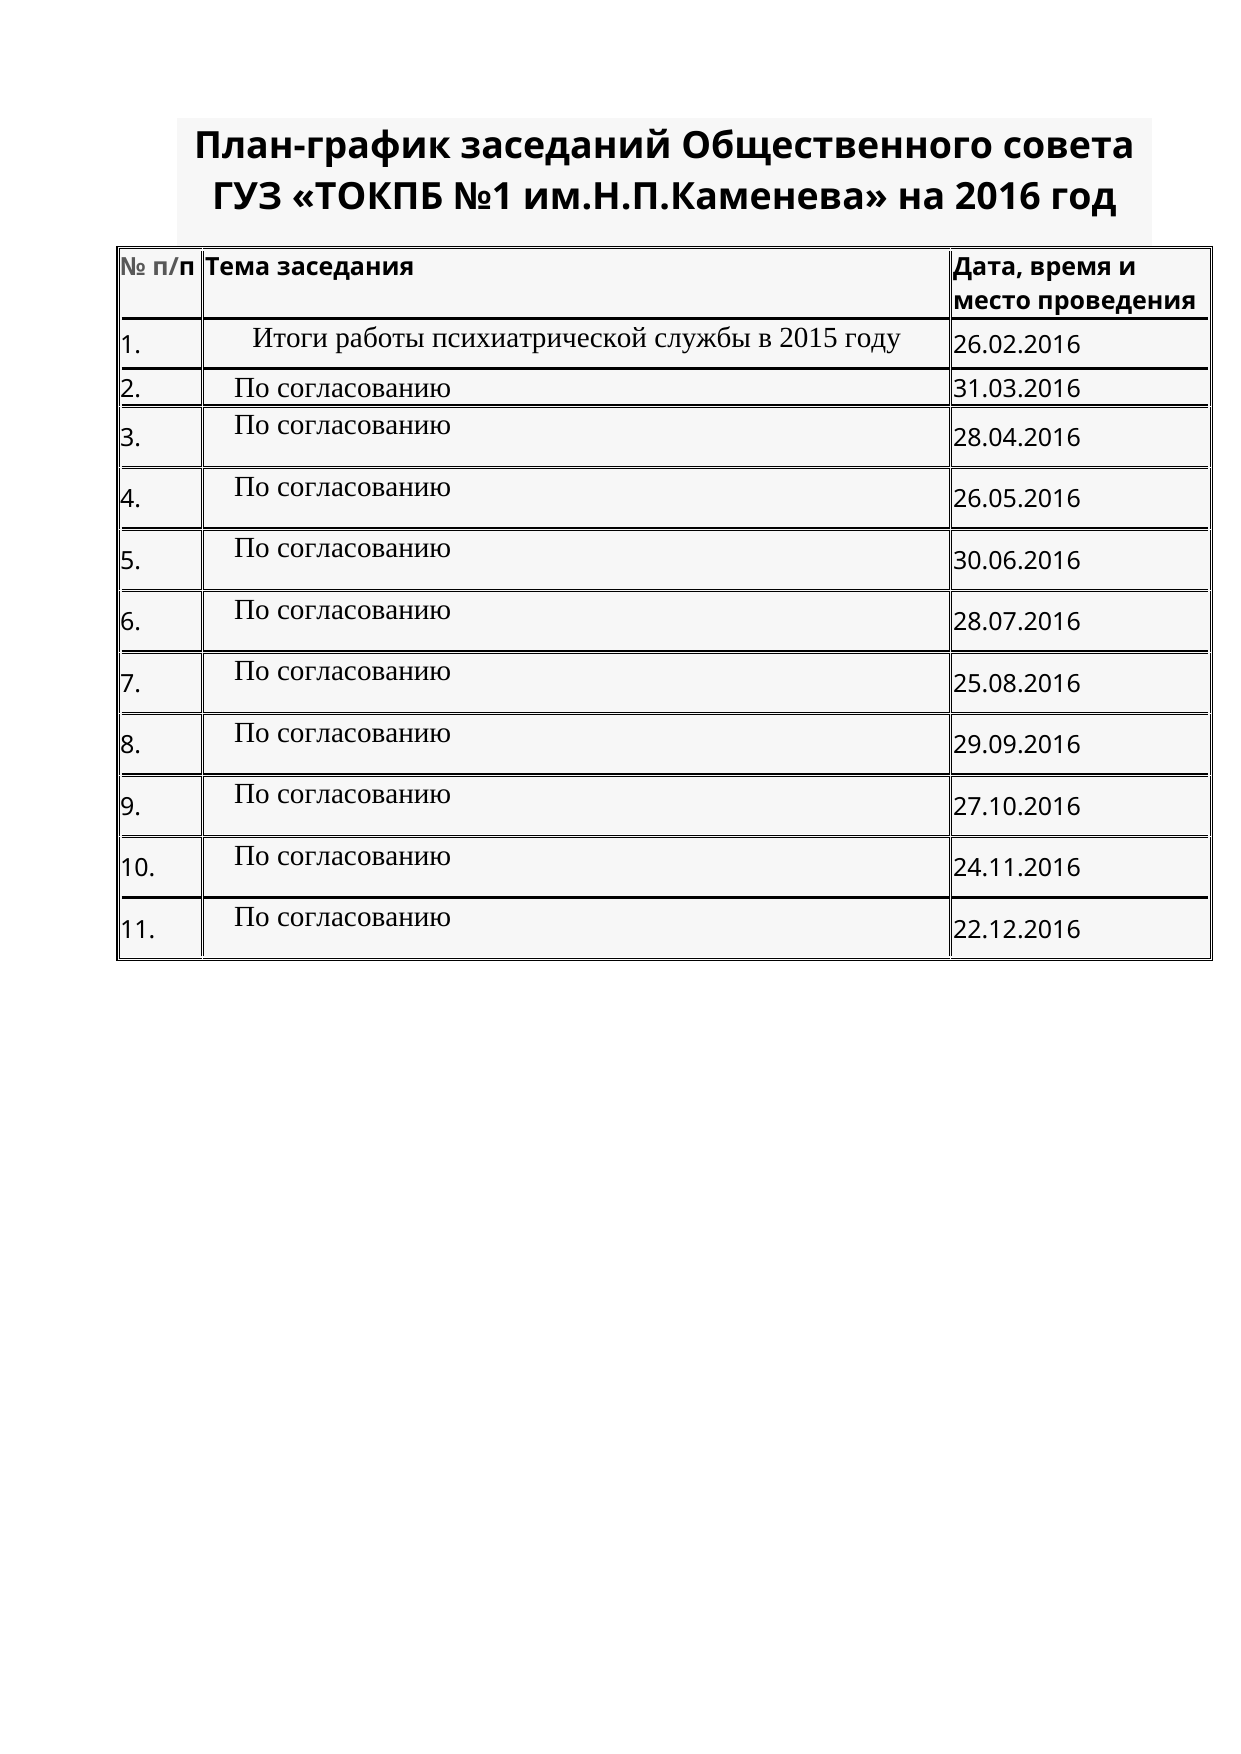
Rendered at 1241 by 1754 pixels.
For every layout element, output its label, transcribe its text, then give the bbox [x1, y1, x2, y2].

table_cell По согласованию [204, 715, 949, 773]
table_cell 22.12.2016 [951, 896, 1210, 957]
table_cell 26.05.2016 [951, 466, 1211, 527]
table_cell По согласованию [204, 592, 949, 650]
table_cell 7. [120, 650, 201, 712]
table_cell 26.02.2016 [952, 317, 1210, 367]
table_header Дата, время и место проведения [951, 249, 1210, 317]
table_cell По согласованию [204, 370, 949, 404]
table_cell По согласованию [204, 654, 949, 712]
table_cell По согласованию [204, 408, 949, 466]
table_cell По согласованию [204, 531, 949, 589]
table_cell 11. [120, 896, 202, 957]
table_cell 28.07.2016 [951, 589, 1211, 650]
table_cell 10. [120, 835, 201, 896]
table_cell 9. [120, 773, 201, 834]
table_cell 8. [118, 712, 202, 773]
table_cell По согласованию [204, 777, 949, 834]
table_cell Итоги работы психиатрической службы в 2015 году [204, 320, 949, 367]
table_cell 4. [118, 466, 202, 527]
table_cell По согласованию [204, 469, 949, 527]
table_header № п/п [120, 249, 202, 317]
text План-график заседаний Общественного совета ГУЗ «ТОКПБ №1 им.Н.П.Каменева» на 2016 год [177, 118, 1152, 220]
table_cell 3. [120, 404, 201, 466]
table_cell 2. [120, 367, 201, 404]
table_cell 24.11.2016 [952, 835, 1210, 896]
table_cell 5. [120, 527, 201, 589]
table_cell 30.06.2016 [952, 527, 1210, 589]
table_cell 27.10.2016 [952, 773, 1210, 834]
table_cell По согласованию [204, 838, 949, 896]
table_cell 29.09.2016 [951, 712, 1211, 773]
table_cell 28.04.2016 [952, 404, 1210, 466]
table_cell По согласованию [203, 899, 951, 957]
table_cell 25.08.2016 [952, 650, 1210, 712]
table_header Тема заседания [203, 249, 951, 317]
table_cell 31.03.2016 [952, 367, 1210, 404]
table_cell 1. [120, 317, 201, 367]
table_cell 6. [118, 589, 202, 650]
